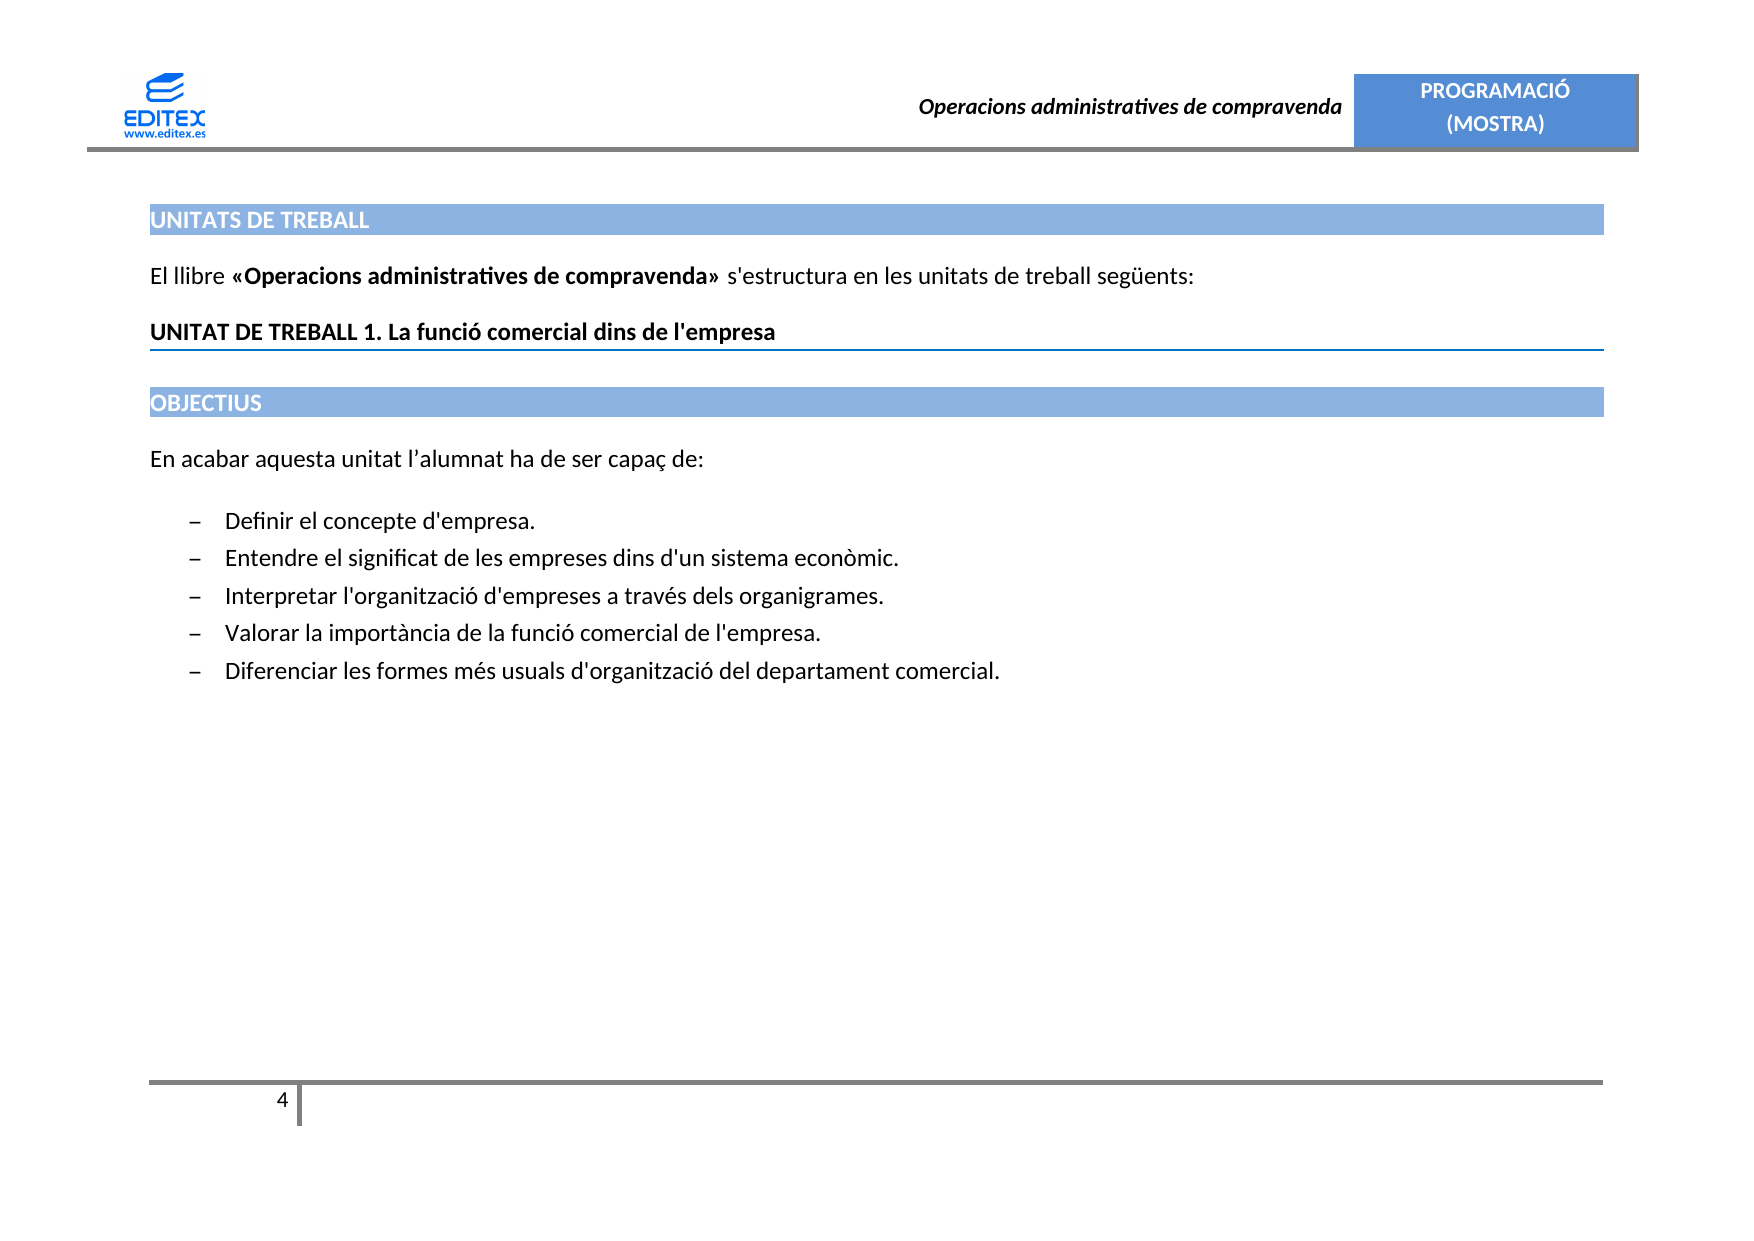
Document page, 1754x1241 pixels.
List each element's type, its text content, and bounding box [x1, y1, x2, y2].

text OBJECTIUS [150, 387, 1604, 417]
list Valorar la importància de la funció comercial de l'empresa. [187, 622, 1604, 647]
list Definir el concepte d'empresa. [187, 509, 1604, 534]
picture [124, 73, 206, 140]
subtitle UNITATS DE TREBALL [150, 204, 1604, 235]
text En acabar aquesta unitat l’alumnat ha de ser capaç de: [150, 443, 1604, 473]
list Entendre el significat de les empreses dins d'un sistema econòmic. [187, 547, 1604, 572]
subtitle UNITAT DE TREBALL 1. La funció comercial dins de l'empresa [150, 316, 1604, 349]
text El llibre «Operacions administratives de compravenda» s'estructura en les unitats de treball següents: [150, 260, 1604, 291]
list Diferenciar les formes més usuals d'organització del departament comercial. [187, 659, 1604, 684]
list Interpretar l'organització d'empreses a través dels organigrames. [187, 584, 1604, 609]
